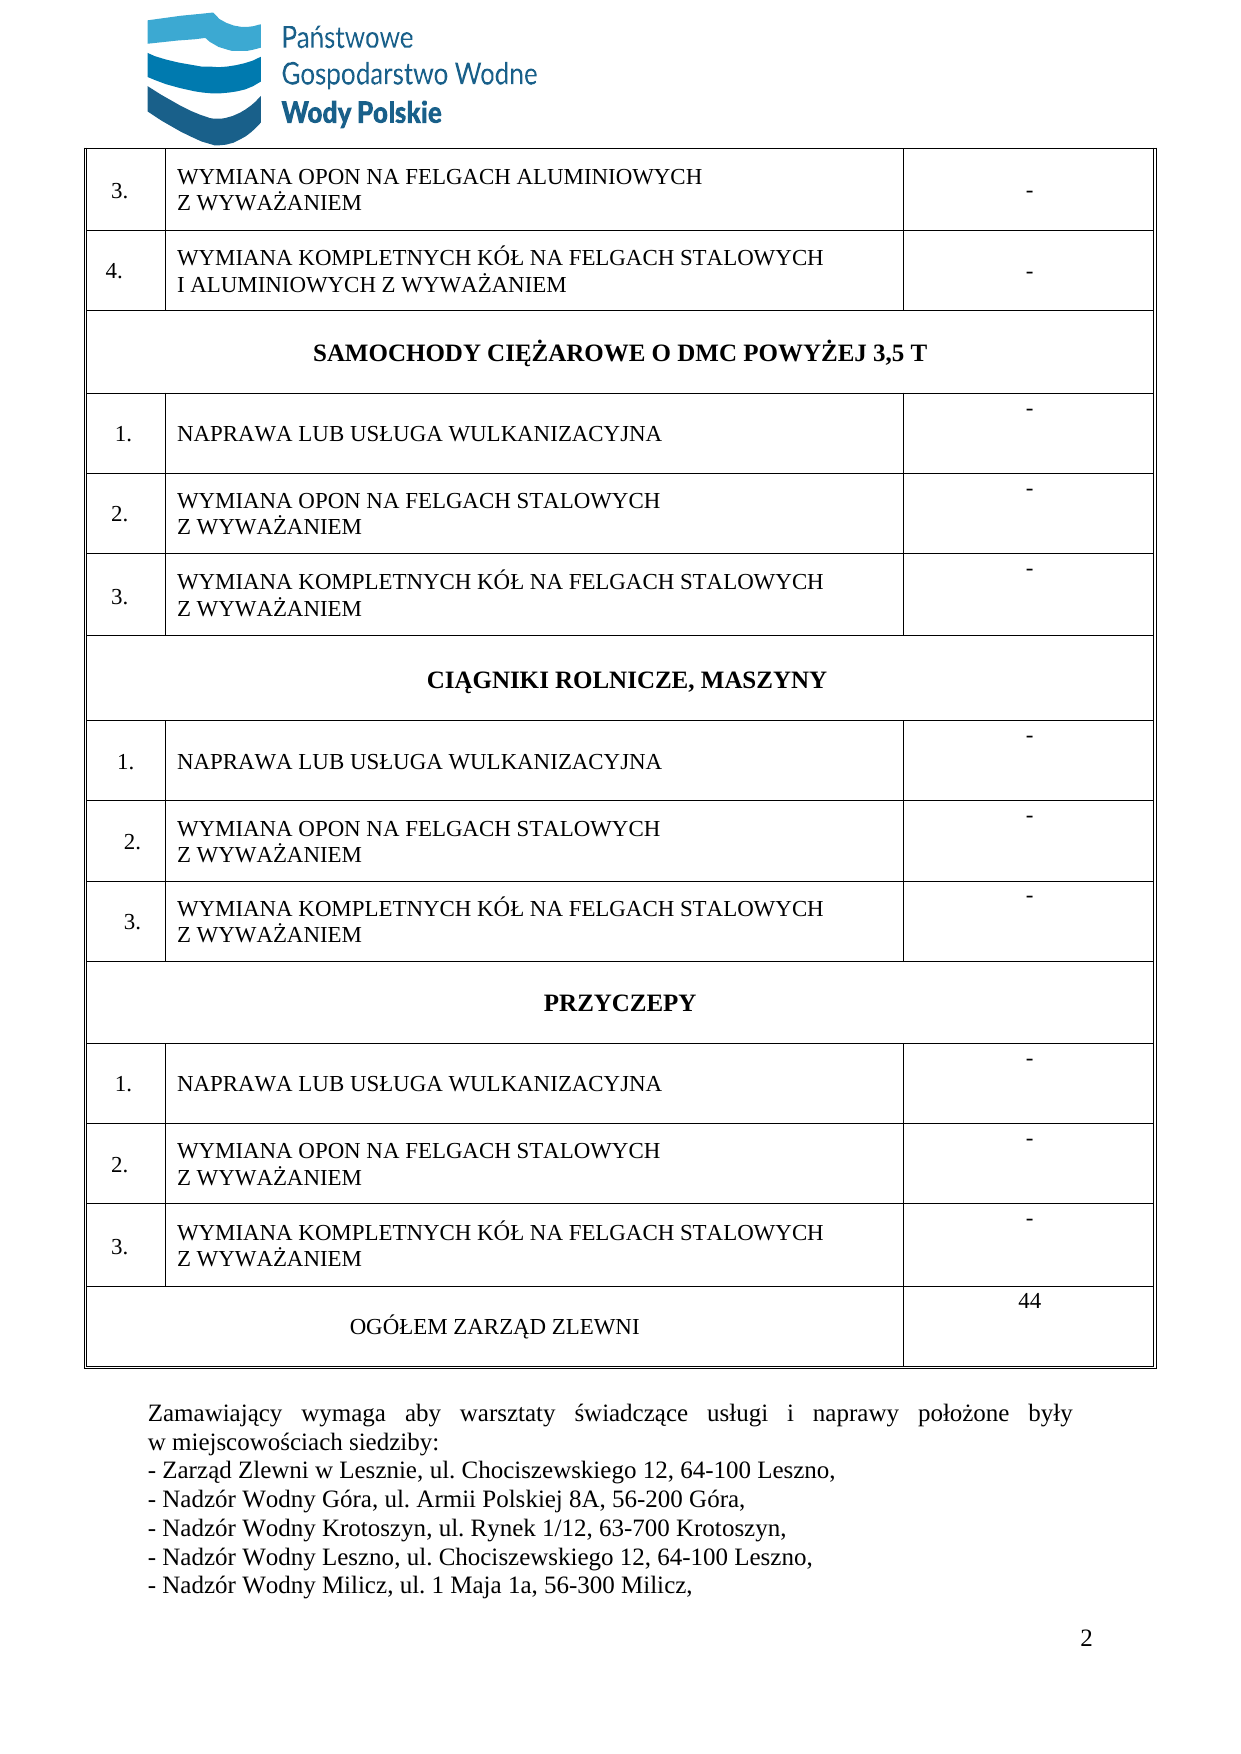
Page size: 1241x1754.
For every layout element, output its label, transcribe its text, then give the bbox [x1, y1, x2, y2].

table_cell 3. [87, 882, 165, 961]
table_cell - [904, 554, 1153, 635]
table_cell 1. [87, 1044, 165, 1123]
table_cell WYMIANA OPON NA FELGACH STALOWYCH Z WYWAŻANIEM [166, 801, 903, 881]
table_cell NAPRAWA LUB USŁUGA WULKANIZACYJNA [166, 1044, 903, 1123]
table_cell WYMIANA OPON NA FELGACH STALOWYCH Z WYWAŻANIEM [166, 1124, 903, 1203]
table_cell - [904, 394, 1153, 473]
table_cell PRZYCZEPY [87, 962, 1153, 1043]
table_cell 1. [87, 394, 165, 473]
table_cell CIĄGNIKI ROLNICZE, MASZYNY [87, 636, 1153, 720]
table_cell 2. [87, 1124, 165, 1203]
table_cell 3. [87, 554, 165, 635]
text - Nadzór Wodny Góra, ul. Armii Polskiej 8A, 56-200 Góra, [148, 1484, 1093, 1513]
table_cell - [904, 1124, 1153, 1203]
table_cell - [904, 231, 1153, 310]
text - Nadzór Wodny Krotoszyn, ul. Rynek 1/12, 63-700 Krotoszyn, [148, 1513, 1093, 1542]
table_cell NAPRAWA LUB USŁUGA WULKANIZACYJNA [166, 721, 903, 800]
table_cell 3. [87, 149, 165, 230]
table_cell - [904, 882, 1153, 961]
table_cell WYMIANA OPON NA FELGACH STALOWYCH Z WYWAŻANIEM [166, 474, 903, 553]
text Zamawiający wymaga aby warsztaty świadczące usługi i naprawy położone były w miejscowościach siedziby: [148, 1398, 1093, 1455]
table_cell 3. [87, 1204, 165, 1286]
table_cell - [904, 721, 1153, 800]
text - Zarząd Zlewni w Lesznie, ul. Chociszewskiego 12, 64-100 Leszno, [148, 1455, 1093, 1484]
table_cell NAPRAWA LUB USŁUGA WULKANIZACYJNA [166, 394, 903, 473]
table_cell OGÓŁEM ZARZĄD ZLEWNI [87, 1287, 903, 1366]
table_cell 2. [87, 474, 165, 553]
table_cell WYMIANA KOMPLETNYCH KÓŁ NA FELGACH STALOWYCH Z WYWAŻANIEM [166, 882, 903, 961]
table_cell - [904, 474, 1153, 553]
table_cell 2. [87, 801, 165, 881]
table_cell - [904, 1204, 1153, 1286]
table_cell - [904, 801, 1153, 881]
table_cell - [904, 1044, 1153, 1123]
text - Nadzór Wodny Milicz, ul. 1 Maja 1a, 56-300 Milicz, [148, 1570, 1093, 1599]
table_cell WYMIANA OPON NA FELGACH ALUMINIOWYCH Z WYWAŻANIEM [166, 149, 903, 230]
table_cell 1. [87, 721, 165, 800]
table_cell SAMOCHODY CIĘŻAROWE O DMC POWYŻEJ 3,5 T [87, 311, 1153, 393]
text - Nadzór Wodny Leszno, ul. Chociszewskiego 12, 64-100 Leszno, [148, 1542, 1093, 1570]
table_cell WYMIANA KOMPLETNYCH KÓŁ NA FELGACH STALOWYCH Z WYWAŻANIEM [166, 1204, 903, 1286]
table_cell 44 [904, 1287, 1153, 1366]
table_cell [166, 231, 903, 310]
table_cell 4. [87, 231, 165, 310]
table_cell WYMIANA KOMPLETNYCH KÓŁ NA FELGACH STALOWYCH Z WYWAŻANIEM [166, 554, 903, 635]
table_cell - [904, 149, 1153, 230]
